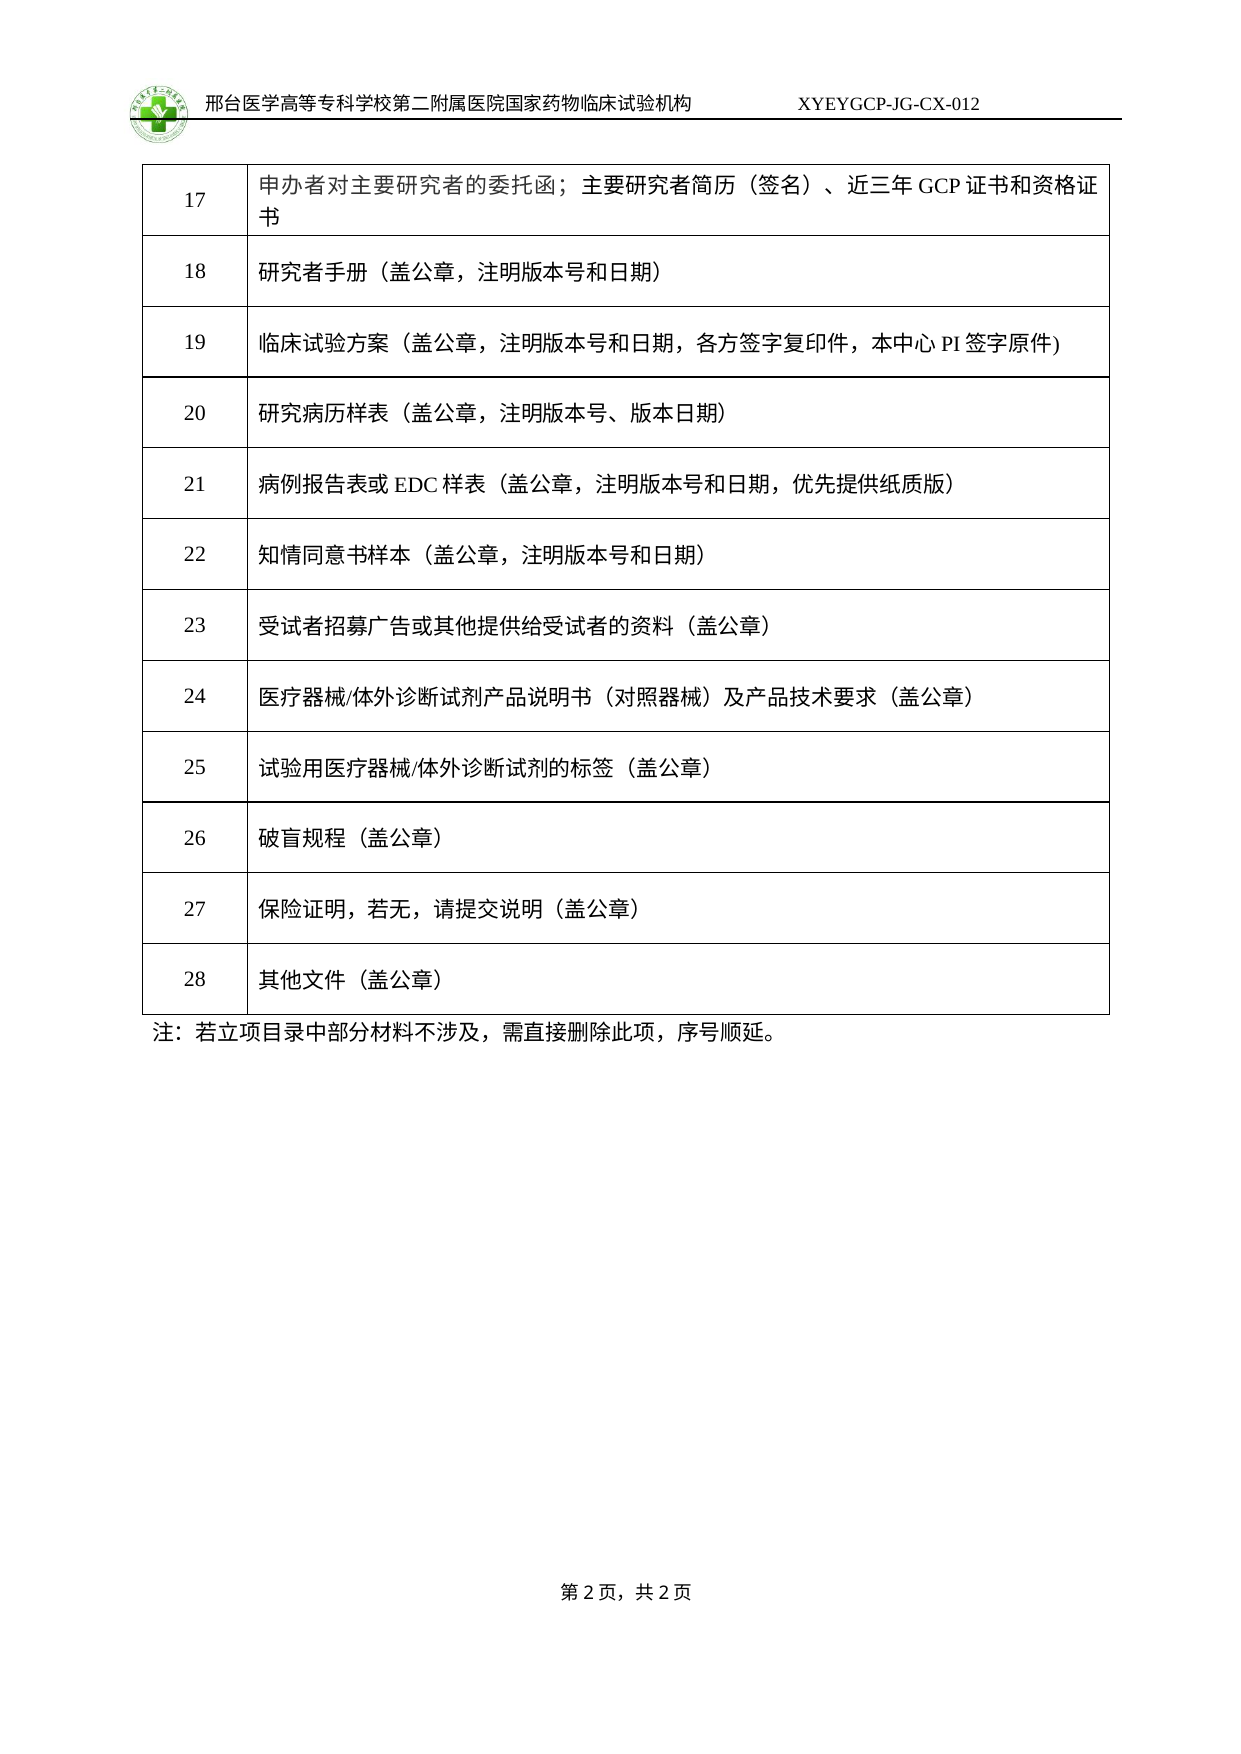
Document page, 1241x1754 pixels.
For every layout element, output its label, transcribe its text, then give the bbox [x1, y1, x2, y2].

text 注：若立项目录中部分材料不涉及，需直接删除此项，序号顺延。 [130, 1015, 1122, 1047]
table_cell 病例报告表或EDC样表（盖公章，注明版本号和日期，优先提供纸质版） [248, 448, 1109, 518]
table_cell 27 [143, 873, 247, 943]
table_cell 28 [143, 944, 247, 1014]
table_cell 研究病历样表（盖公章，注明版本号、版本日期） [248, 378, 1109, 447]
table_cell 医疗器械/体外诊断试剂产品说明书（对照器械）及产品技术要求（盖公章） [248, 661, 1109, 731]
table_cell 21 [143, 448, 247, 518]
table_cell 知情同意书样本（盖公章，注明版本号和日期） [248, 519, 1109, 589]
table_cell 23 [143, 590, 247, 660]
table_cell 18 [143, 236, 247, 306]
table_cell 其他文件（盖公章） [248, 944, 1109, 1014]
table_cell 17 [143, 165, 247, 235]
table_cell 19 [143, 307, 247, 376]
table_cell 受试者招募广告或其他提供给受试者的资料（盖公章） [248, 590, 1109, 660]
table_cell 研究者手册（盖公章，注明版本号和日期） [248, 236, 1109, 306]
table_cell 临床试验方案（盖公章，注明版本号和日期，各方签字复印件，本中心PI签字原件) [248, 307, 1109, 376]
table_cell 破盲规程（盖公章） [248, 803, 1109, 872]
table_cell 申办者对主要研究者的委托函；主要研究者简历（签名）、近三年GCP证书和资格证书 [248, 165, 1109, 235]
table_cell 24 [143, 661, 247, 731]
table_cell 试验用医疗器械/体外诊断试剂的标签（盖公章） [248, 732, 1109, 801]
table_cell 保险证明，若无，请提交说明（盖公章） [248, 873, 1109, 943]
table_cell 22 [143, 519, 247, 589]
table_cell 25 [143, 732, 247, 801]
table_cell 26 [143, 803, 247, 872]
picture [123, 78, 195, 149]
table_cell 20 [143, 378, 247, 447]
